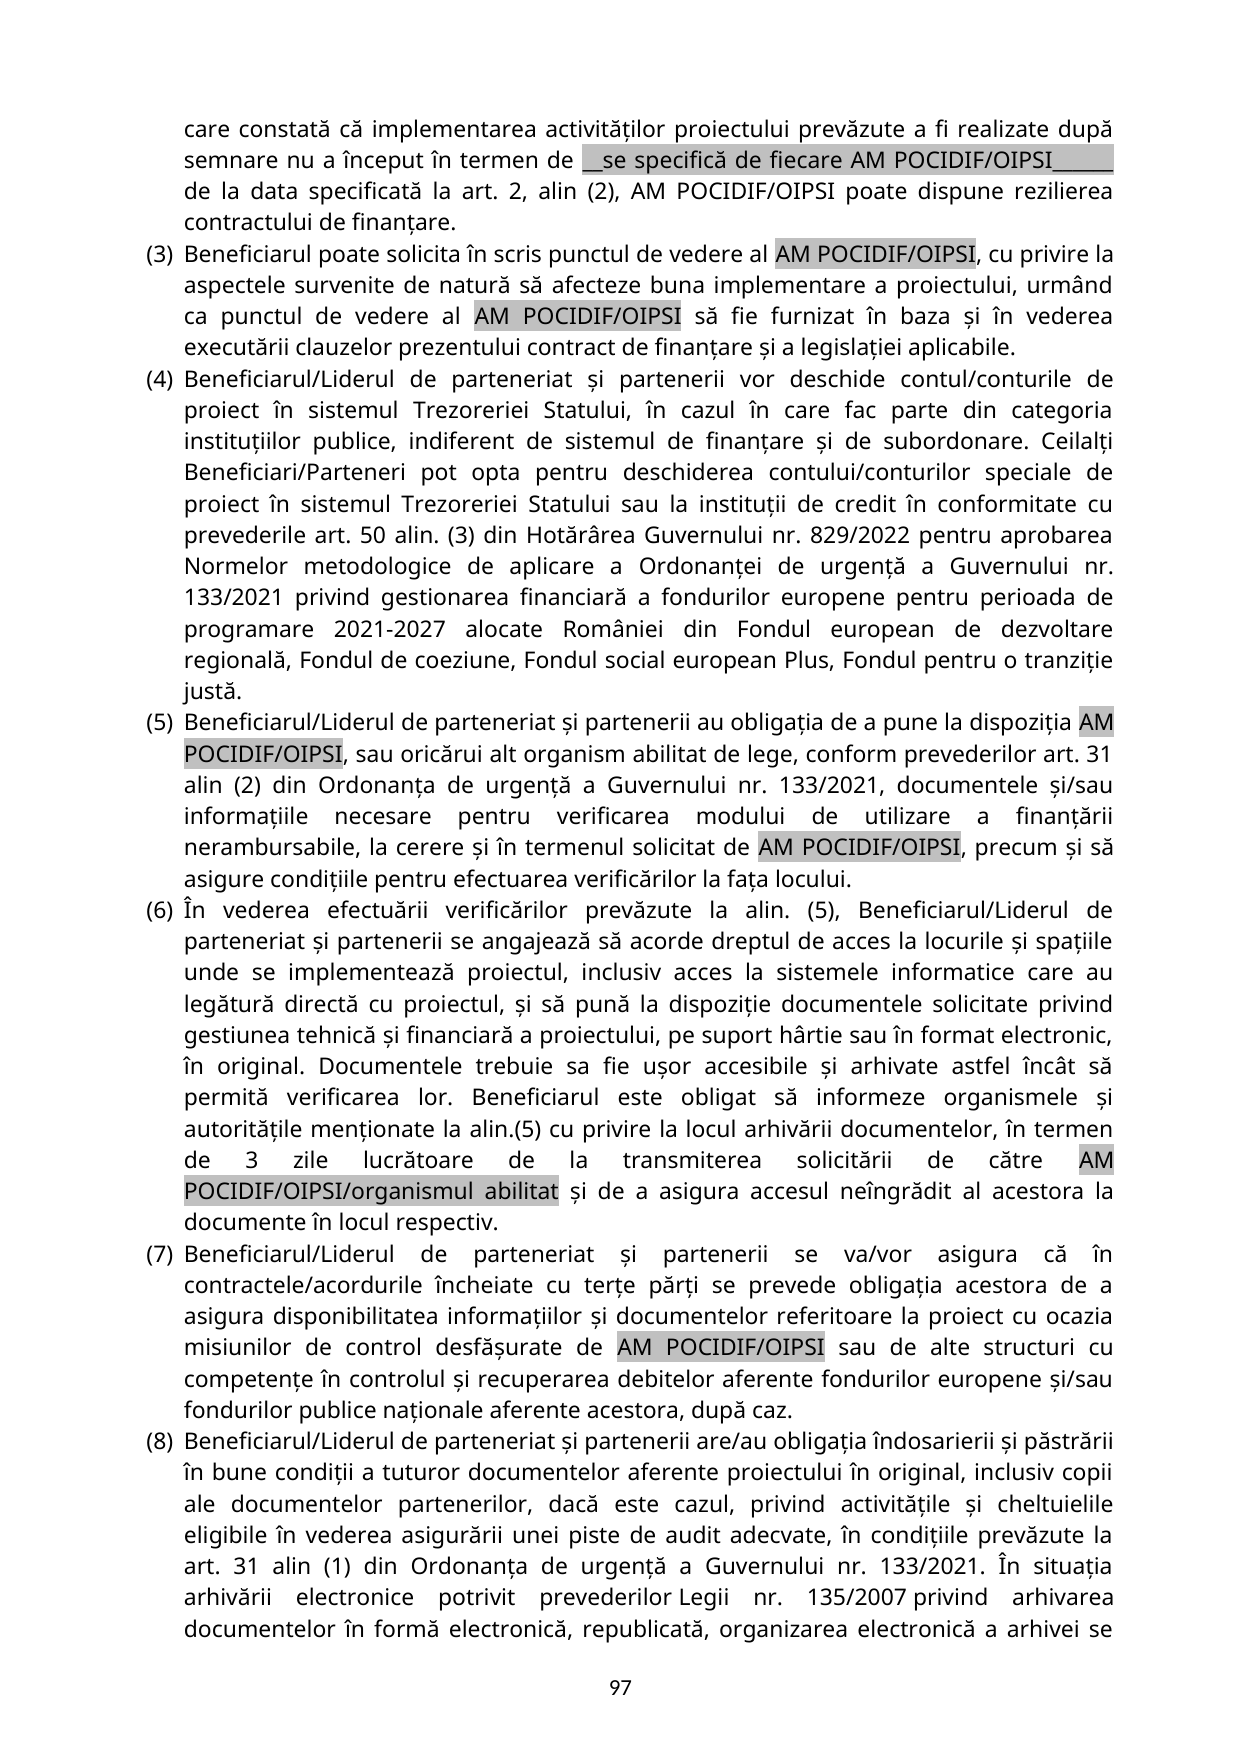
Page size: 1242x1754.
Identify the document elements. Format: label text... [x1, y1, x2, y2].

list Beneficiarul/Liderul de parteneriat și partenerii au obligația de a pune la dispoziția AM POCIDIF/OIPSI, sau oricărui alt organism abilitat de lege, conform prevederilor art. 31 alin (2) din Ordonanța de urgență a Guvernului nr. 133/2021, documentele și/sau informațiile necesare pentru verificarea modului de utilizare a finanțării nerambursabile, la cerere și în termenul solicitat de AM POCIDIF/OIPSI, precum și să asigure condițiile pentru efectuarea verificărilor la fața locului. [146, 706, 1114, 894]
list Beneficiarul/Liderul de parteneriat și partenerii se va/vor asigura că în contractele/acordurile încheiate cu terțe părți se prevede obligația acestora de a asigura disponibilitatea informațiilor și documentelor referitoare la proiect cu ocazia misiunilor de control desfășurate de AM POCIDIF/OIPSI sau de alte structuri cu competențe în controlul și recuperarea debitelor aferente fondurilor europene și/sau fondurilor publice naționale aferente acestora, după caz. [146, 1237, 1114, 1425]
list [146, 1425, 1114, 1644]
list Beneficiarul poate solicita în scris punctul de vedere al AM POCIDIF/OIPSI, cu privire la aspectele survenite de natură să afecteze buna implementare a proiectului, urmând ca punctul de vedere al AM POCIDIF/OIPSI să fie furnizat în baza și în vederea executării clauzelor prezentului contract de finanțare și a legislației aplicabile. [146, 237, 1114, 362]
list Beneficiarul/Liderul de parteneriat și partenerii vor deschide contul/conturile de proiect în sistemul Trezoreriei Statului, în cazul în care fac parte din categoria instituțiilor publice, indiferent de sistemul de finanțare și de subordonare. Ceilalți Beneficiari/Parteneri pot opta pentru deschiderea contului/conturilor speciale de proiect în sistemul Trezoreriei Statului sau la instituții de credit în conformitate cu prevederile art. 50 alin. (3) din Hotărârea Guvernului nr. 829/2022 pentru aprobarea Normelor metodologice de aplicare a Ordonanței de urgență a Guvernului nr. 133/2021 privind gestionarea financiară a fondurilor europene pentru perioada de programare 2021-2027 alocate României din Fondul european de dezvoltare regională, Fondul de coeziune, Fondul social european Plus, Fondul pentru o tranziție justă. [146, 362, 1114, 706]
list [146, 112, 1114, 237]
list În vederea efectuării verificărilor prevăzute la alin. (5), Beneficiarul/Liderul de parteneriat și partenerii se angajează să acorde dreptul de acces la locurile și spațiile unde se implementează proiectul, inclusiv acces la sistemele informatice care au legătură directă cu proiectul, și să pună la dispoziție documentele solicitate privind gestiunea tehnică și financiară a proiectului, pe suport hârtie sau în format electronic, în original. Documentele trebuie sa fie ușor accesibile și arhivate astfel încât să permită verificarea lor. Beneficiarul este obligat să informeze organismele și autoritățile menționate la alin.(5) cu privire la locul arhivării documentelor, în termen de 3 zile lucrătoare de la transmiterea solicitării de către AM POCIDIF/OIPSI/organismul abilitat și de a asigura accesul neîngrădit al acestora la documente în locul respectiv. [146, 894, 1114, 1237]
